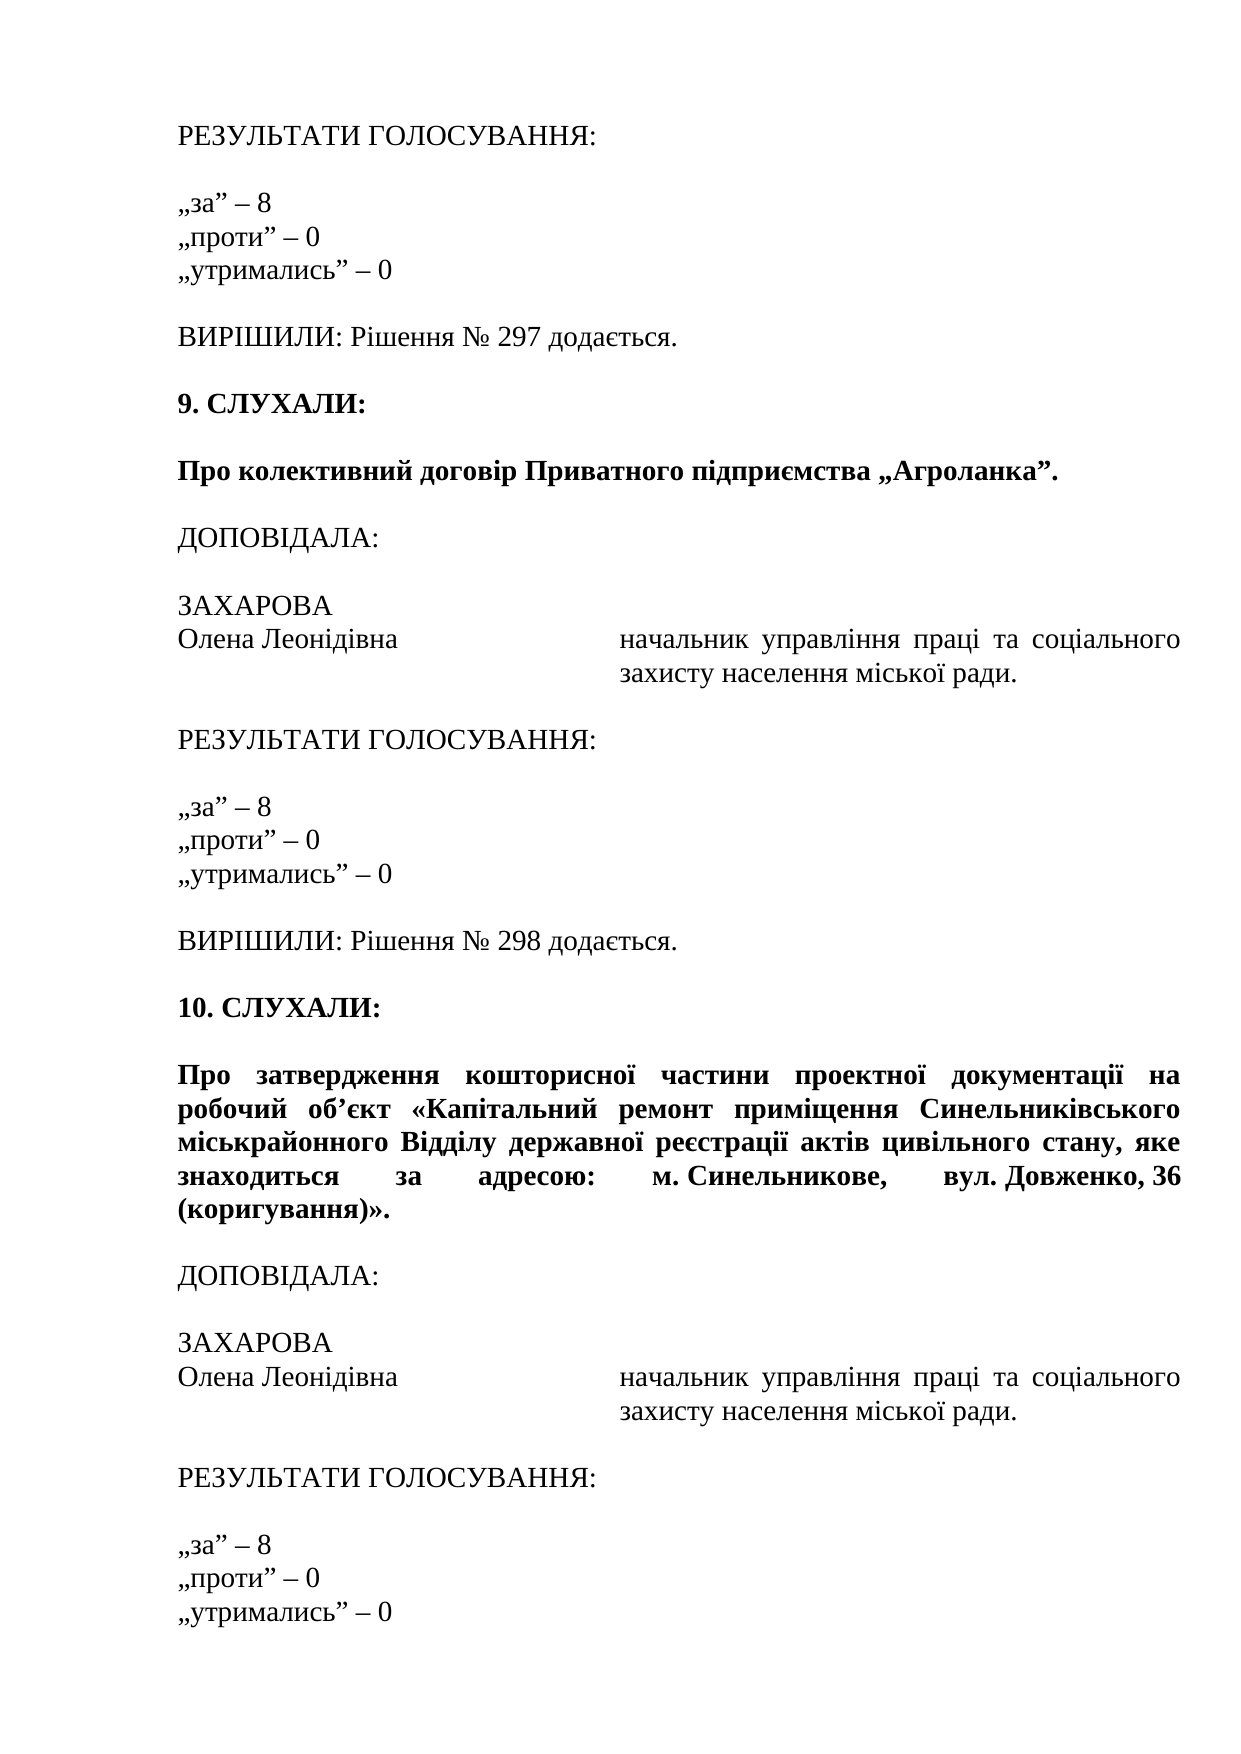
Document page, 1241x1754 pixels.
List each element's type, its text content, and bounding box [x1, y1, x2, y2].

text ЗАХАРОВА [177, 1326, 1181, 1359]
text ДОПОВІДАЛА: [177, 521, 1181, 554]
text „проти” – 0 [177, 219, 1181, 252]
text 9. СЛУХАЛИ: [177, 386, 1181, 420]
text „утримались” – 0 [177, 856, 1181, 889]
text ЗАХАРОВА [177, 588, 1181, 621]
text ВИРІШИЛИ: Рішення № 297 додається. [177, 319, 1181, 353]
text „за” – 8 [177, 1527, 1181, 1560]
text ДОПОВІДАЛА: [177, 1258, 1181, 1292]
text РЕЗУЛЬТАТИ ГОЛОСУВАННЯ: [177, 722, 1181, 755]
text „утримались” – 0 [177, 1594, 1181, 1627]
text ВИРІШИЛИ: Рішення № 298 додається. [177, 923, 1181, 957]
text Про затвердження кошторисної частини проектної документації на робочий об’єкт «Капітальний ремонт приміщення Синельниківського міськрайонного Відділу державної реєстрації актів цивільного стану, яке знаходиться за адресою: м. Синельникове, вул. Довженко, 36 (коригування)». [177, 1057, 1181, 1225]
text РЕЗУЛЬТАТИ ГОЛОСУВАННЯ: [177, 1460, 1181, 1493]
text Про колективний договір Приватного підприємства „Агроланка”. [177, 453, 1181, 487]
text РЕЗУЛЬТАТИ ГОЛОСУВАННЯ: [177, 118, 1181, 152]
text „утримались” – 0 [177, 252, 1181, 286]
text „за” – 8 [177, 789, 1181, 822]
text Олена Леонідівна начальник управління праці та соціального захисту населення міської ради. [177, 1359, 1181, 1426]
text „проти” – 0 [177, 1560, 1181, 1594]
text „проти” – 0 [177, 822, 1181, 856]
text Олена Леонідівна начальник управління праці та соціального захисту населення міської ради. [177, 621, 1181, 688]
text 10. СЛУХАЛИ: [177, 990, 1181, 1024]
text „за” – 8 [177, 185, 1181, 219]
